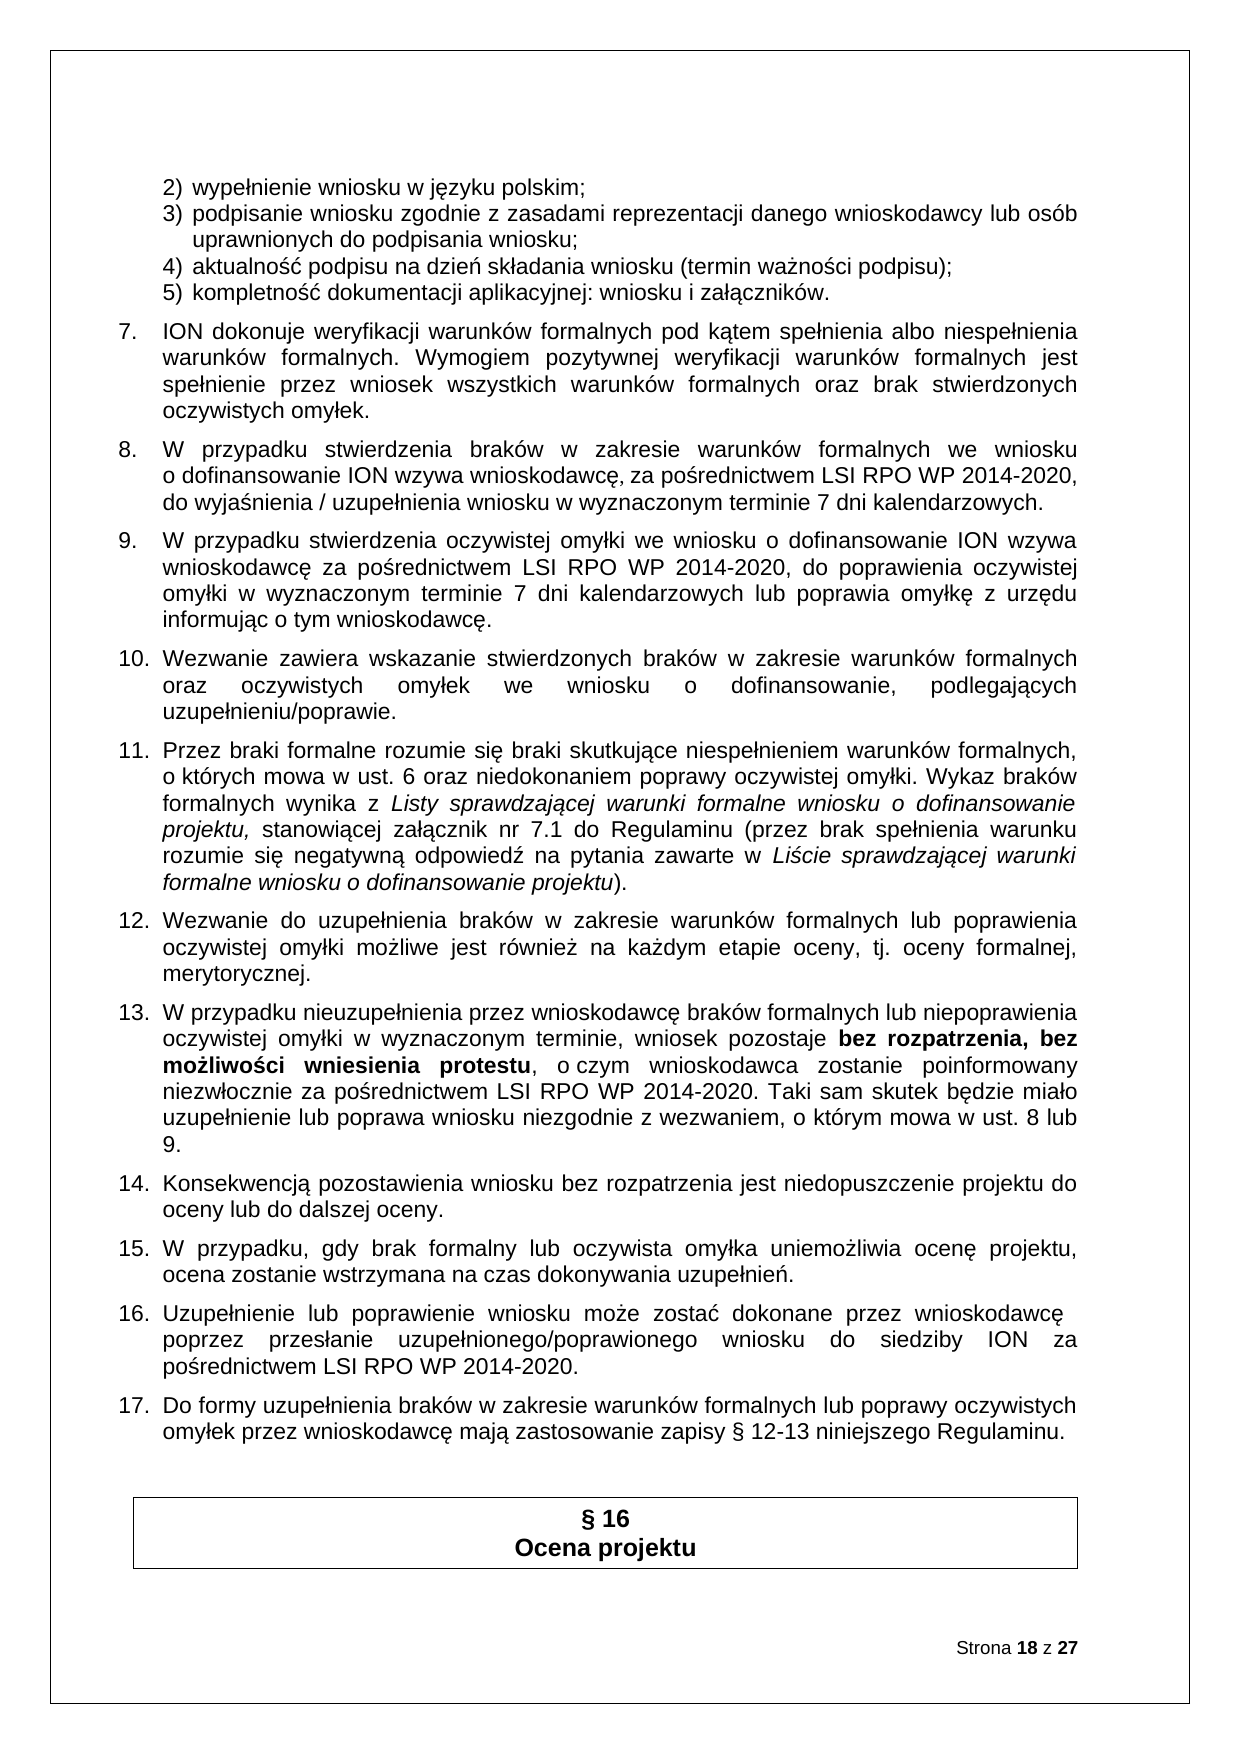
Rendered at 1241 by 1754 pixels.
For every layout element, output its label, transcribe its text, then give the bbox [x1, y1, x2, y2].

list Wezwanie zawiera wskazanie stwierdzonych braków w zakresie warunków formalnych oraz oczywistych omyłek we wniosku o dofinansowanie, podlegających uzupełnieniu/poprawie. [118, 645, 1078, 724]
list Do formy uzupełnienia braków w zakresie warunków formalnych lub poprawy oczywistych omyłek przez wnioskodawcę mają zastosowanie zapisy § 12-13 niniejszego Regulaminu. [118, 1392, 1078, 1444]
list Konsekwencją pozostawienia wniosku bez rozpatrzenia jest niedopuszczenie projektu do oceny lub do dalszej oceny. [118, 1169, 1078, 1222]
list W przypadku, gdy brak formalny lub oczywista omyłka uniemożliwia ocenę projektu, ocena zostanie wstrzymana na czas dokonywania uzupełnień. [118, 1235, 1078, 1287]
list Uzupełnienie lub poprawienie wniosku może zostać dokonane przez wnioskodawcę poprzez przesłanie uzupełnionego/poprawionego wniosku do siedziby ION za pośrednictwem LSI RPO WP 2014-2020. [118, 1300, 1078, 1379]
list ION dokonuje weryfikacji warunków formalnych pod kątem spełnienia albo niespełnienia warunków formalnych. Wymogiem pozytywnej weryfikacji warunków formalnych jest spełnienie przez wniosek wszystkich warunków formalnych oraz brak stwierdzonych oczywistych omyłek. [118, 318, 1078, 423]
list wypełnienie wniosku w języku polskim; [162, 173, 1078, 200]
list W przypadku stwierdzenia oczywistej omyłki we wniosku o dofinansowanie ION wzywa wnioskodawcę za pośrednictwem LSI RPO WP 2014-2020, do poprawienia oczywistej omyłki w wyznaczonym terminie 7 dni kalendarzowych lub poprawia omyłkę z urzędu informując o tym wnioskodawcę. [118, 527, 1078, 633]
list podpisanie wniosku zgodnie z zasadami reprezentacji danego wnioskodawcy lub osób uprawnionych do podpisania wniosku; [162, 200, 1078, 253]
list aktualność podpisu na dzień składania wniosku (termin ważności podpisu); [162, 253, 1078, 279]
list W przypadku nieuzupełnienia przez wnioskodawcę braków formalnych lub niepoprawienia oczywistej omyłki w wyznaczonym terminie, wniosek pozostaje bez rozpatrzenia, bez możliwości wniesienia protestu, o czym wnioskodawca zostanie poinformowany niezwłocznie za pośrednictwem LSI RPO WP 2014-2020. Taki sam skutek będzie miało uzupełnienie lub poprawa wniosku niezgodnie z wezwaniem, o którym mowa w ust. 8 lub 9. [118, 999, 1078, 1157]
list W przypadku stwierdzenia braków w zakresie warunków formalnych we wniosku o dofinansowanie ION wzywa wnioskodawcę, za pośrednictwem LSI RPO WP 2014-2020, do wyjaśnienia / uzupełnienia wniosku w wyznaczonym terminie 7 dni kalendarzowych. [118, 436, 1078, 515]
table_header § 16 Ocena projektu [134, 1498, 1077, 1568]
list Przez braki formalne rozumie się braki skutkujące niespełnieniem warunków formalnych, o których mowa w ust. 6 oraz niedokonaniem poprawy oczywistej omyłki. Wykaz braków formalnych wynika z Listy sprawdzającej warunki formalne wniosku o dofinansowanie projektu, stanowiącej załącznik nr 7.1 do Regulaminu (przez brak spełnienia warunku rozumie się negatywną odpowiedź na pytania zawarte w Liście sprawdzającej warunki formalne wniosku o dofinansowanie projektu). [118, 737, 1078, 895]
list Wezwanie do uzupełnienia braków w zakresie warunków formalnych lub poprawienia oczywistej omyłki możliwe jest również na każdym etapie oceny, tj. oceny formalnej, merytorycznej. [118, 907, 1078, 986]
list kompletność dokumentacji aplikacyjnej: wniosku i załączników. [162, 279, 1078, 305]
